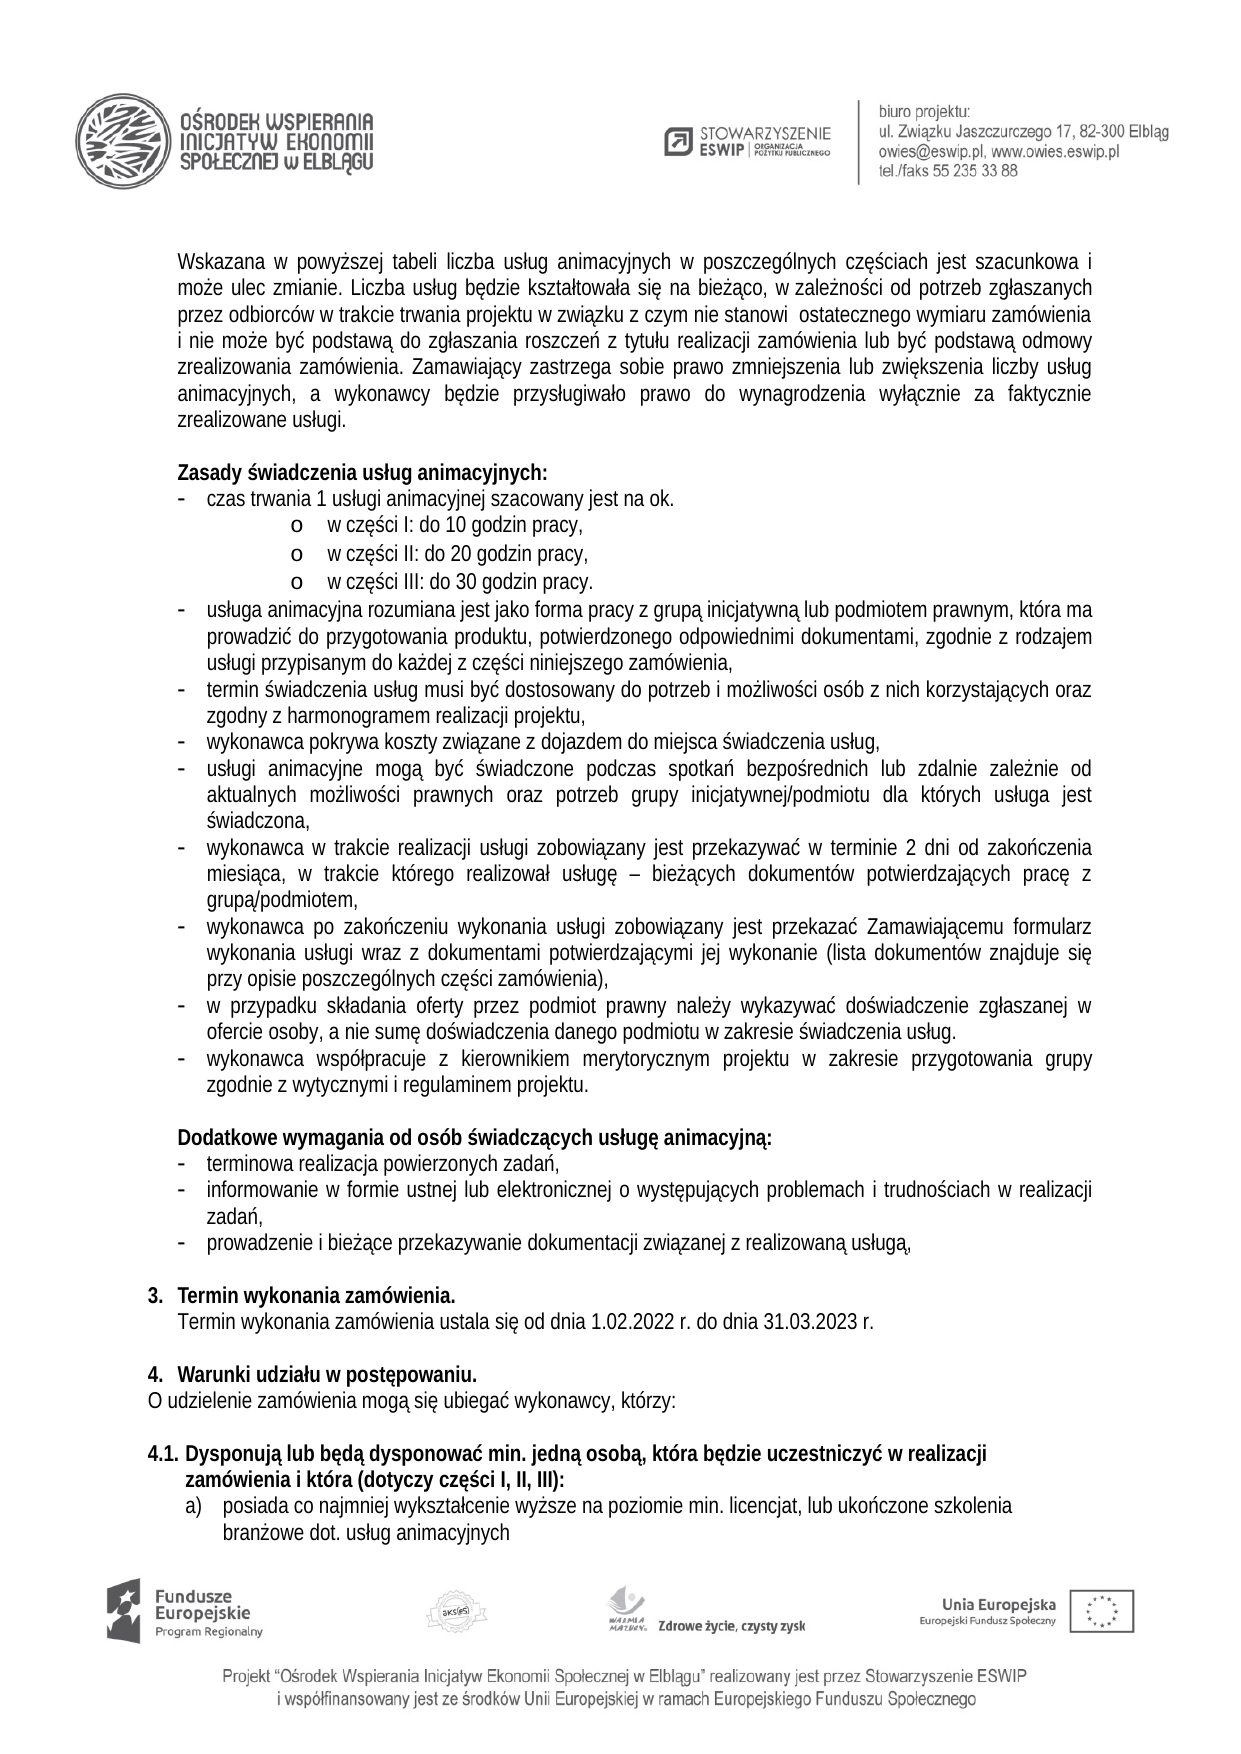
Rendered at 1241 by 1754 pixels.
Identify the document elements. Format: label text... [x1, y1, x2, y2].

list Termin wykonania zamówienia. [148, 1282, 1093, 1308]
list wykonawca współpracuje z kierownikiem merytorycznym projektu w zakresie przygotowania grupy zgodnie z wytycznymi i regulaminem projektu. [177, 1044, 1093, 1097]
list w części II: do 20 godzin pracy, [290, 540, 1093, 568]
list usługa animacyjna rozumiana jest jako forma pracy z grupą inicjatywną lub podmiotem prawnym, która ma prowadzić do przygotowania produktu, potwierdzonego odpowiednimi dokumentami, zgodnie z rodzajem usługi przypisanym do każdej z części niniejszego zamówienia, [177, 596, 1093, 676]
text Wskazana w powyższej tabeli liczba usług animacyjnych w poszczególnych częściach jest szacunkowa i może ulec zmianie. Liczba usług będzie kształtowała się na bieżąco, w zależności od potrzeb zgłaszanych przez odbiorców w trakcie trwania projektu w związku z czym nie stanowi ostatecznego wymiaru zamówienia i nie może być podstawą do zgłaszania roszczeń z tytułu realizacji zamówienia lub być podstawą odmowy zrealizowania zamówienia. Zamawiający zastrzega sobie prawo zmniejszenia lub zwiększenia liczby usług animacyjnych, a wykonawcy będzie przysługiwało prawo do wynagrodzenia wyłącznie za faktycznie zrealizowane usługi. [177, 248, 1093, 432]
text Dodatkowe wymagania od osób świadczących usługę animacyjną: [177, 1123, 1093, 1150]
picture [1, 0, 1241, 1750]
list informowanie w formie ustnej lub elektronicznej o występujących problemach i trudnościach w realizacji zadań, [177, 1176, 1093, 1229]
list usługi animacyjne mogą być świadczone podczas spotkań bezpośrednich lub zdalnie zależnie od aktualnych możliwości prawnych oraz potrzeb grupy inicjatywnej/podmiotu dla których usługa jest świadczona, [177, 754, 1093, 834]
list terminowa realizacja powierzonych zadań, [177, 1150, 1093, 1176]
list Dysponują lub będą dysponować min. jedną osobą, która będzie uczestniczyć w realizacji zamówienia i która (dotyczy części I, II, III): [148, 1440, 1093, 1492]
list wykonawca po zakończeniu wykonania usługi zobowiązany jest przekazać Zamawiającemu formularz wykonania usługi wraz z dokumentami potwierdzającymi jej wykonanie (lista dokumentów znajduje się przy opisie poszczególnych części zamówienia), [177, 913, 1093, 992]
list w części III: do 30 godzin pracy. [290, 568, 1093, 596]
list Warunki udziału w postępowaniu. [148, 1361, 1093, 1387]
list wykonawca pokrywa koszty związane z dojazdem do miejsca świadczenia usług, [177, 728, 1093, 754]
list w części I: do 10 godzin pracy, [290, 511, 1093, 540]
list posiada co najmniej wykształcenie wyższe na poziomie min. licencjat, lub ukończone szkolenia branżowe dot. usług animacyjnych [185, 1492, 1093, 1545]
list w przypadku składania oferty przez podmiot prawny należy wykazywać doświadczenie zgłaszanej w ofercie osoby, a nie sumę doświadczenia danego podmiotu w zakresie świadczenia usług. [177, 992, 1093, 1044]
text Zasady świadczenia usług animacyjnych: [177, 459, 1093, 485]
text Termin wykonania zamówienia ustala się od dnia 1.02.2022 r. do dnia 31.03.2023 r. [177, 1308, 1090, 1334]
text O udzielenie zamówienia mogą się ubiegać wykonawcy, którzy: [148, 1387, 1093, 1413]
list prowadzenie i bieżące przekazywanie dokumentacji związanej z realizowaną usługą, [177, 1229, 1093, 1255]
list termin świadczenia usług musi być dostosowany do potrzeb i możliwości osób z nich korzystających oraz zgodny z harmonogramem realizacji projektu, [177, 676, 1093, 728]
list wykonawca w trakcie realizacji usługi zobowiązany jest przekazywać w terminie 2 dni od zakończenia miesiąca, w trakcie którego realizował usługę – bieżących dokumentów potwierdzających pracę z grupą/podmiotem, [177, 834, 1093, 913]
list czas trwania 1 usługi animacyjnej szacowany jest na ok. [177, 485, 1093, 511]
